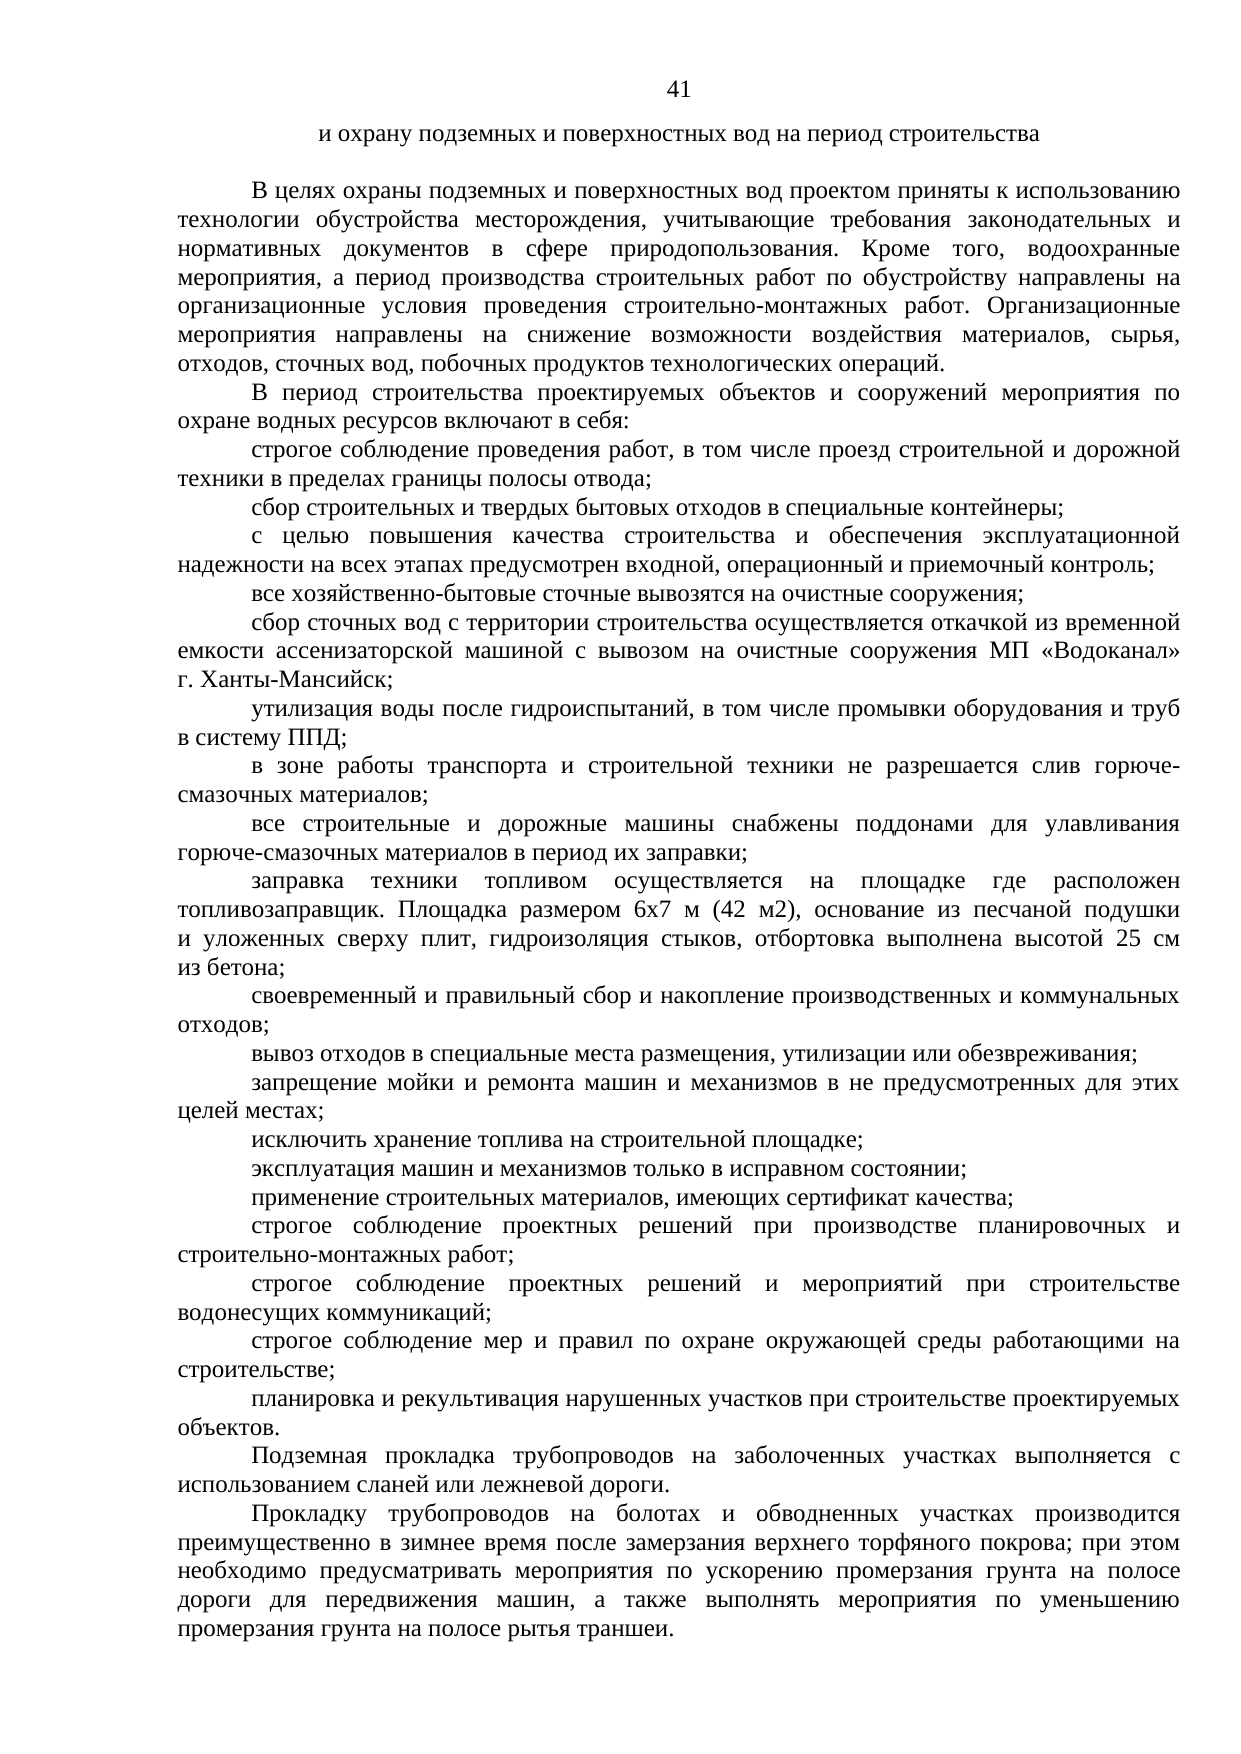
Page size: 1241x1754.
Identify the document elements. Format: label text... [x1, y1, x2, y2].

text в зоне работы транспорта и строительной техники не разрешается слив горюче-смазочных материалов; [177, 751, 1181, 808]
text Прокладку трубопроводов на болотах и обводненных участках производится преимущественно в зимнее время после замерзания верхнего торфяного покрова; при этом необходимо предусматривать мероприятия по ускорению промерзания грунта на полосе дороги для передвижения машин, а также выполнять мероприятия по уменьшению промерзания грунта на полосе рытья траншеи. [177, 1498, 1181, 1642]
text сбор сточных вод с территории строительства осуществляется откачкой из временной емкости ассенизаторской машиной с вывозом на очистные сооружения МП «Водоканал» г. Ханты-Мансийск; [177, 607, 1181, 693]
text строгое соблюдение проведения работ, в том числе проезд строительной и дорожной техники в пределах границы полосы отвода; [177, 434, 1181, 492]
text вывоз отходов в специальные места размещения, утилизации или обезвреживания; [177, 1038, 1181, 1067]
text В целях охраны подземных и поверхностных вод проектом приняты к использованию технологии обустройства месторождения, учитывающие требования законодательных и нормативных документов в сфере природопользования. Кроме того, водоохранные мероприятия, а период производства строительных работ по обустройству направлены на организационные условия проведения строительно-монтажных работ. Организационные мероприятия направлены на снижение возможности воздействия материалов, сырья, отходов, сточных вод, побочных продуктов технологических операций. [177, 176, 1181, 377]
text сбор строительных и твердых бытовых отходов в специальные контейнеры; [177, 492, 1181, 521]
text Подземная прокладка трубопроводов на заболоченных участках выполняется с использованием сланей или лежневой дороги. [177, 1441, 1181, 1498]
text планировка и рекультивация нарушенных участков при строительстве проектируемых объектов. [177, 1383, 1181, 1441]
text эксплуатация машин и механизмов только в исправном состоянии; [177, 1153, 1181, 1182]
text все строительные и дорожные машины снабжены поддонами для улавливания горюче-смазочных материалов в период их заправки; [177, 808, 1181, 866]
text В период строительства проектируемых объектов и сооружений мероприятия по охране водных ресурсов включают в себя: [177, 377, 1181, 434]
text применение строительных материалов, имеющих сертификат качества; [177, 1182, 1181, 1211]
text строгое соблюдение мер и правил по охране окружающей среды работающими на строительстве; [177, 1326, 1181, 1383]
text заправка техники топливом осуществляется на площадке где расположен топливозаправщик. Площадка размером 6х7 м (42 м2), основание из песчаной подушки и уложенных сверху плит, гидроизоляция стыков, отбортовка выполнена высотой 25 см из бетона; [177, 866, 1181, 981]
text утилизация воды после гидроиспытаний, в том числе промывки оборудования и труб в систему ППД; [177, 693, 1181, 751]
text исключить хранение топлива на строительной площадке; [177, 1124, 1181, 1153]
text строгое соблюдение проектных решений при производстве планировочных и строительно-монтажных работ; [177, 1211, 1181, 1268]
text запрещение мойки и ремонта машин и механизмов в не предусмотренных для этих целей местах; [177, 1067, 1181, 1124]
text и охрану подземных и поверхностных вод на период строительства [177, 118, 1181, 147]
text своевременный и правильный сбор и накопление производственных и коммунальных отходов; [177, 981, 1181, 1038]
text с целью повышения качества строительства и обеспечения эксплуатационной надежности на всех этапах предусмотрен входной, операционный и приемочный контроль; [177, 521, 1181, 578]
text строгое соблюдение проектных решений и мероприятий при строительстве водонесущих коммуникаций; [177, 1268, 1181, 1326]
text все хозяйственно-бытовые сточные вывозятся на очистные сооружения; [177, 578, 1181, 607]
